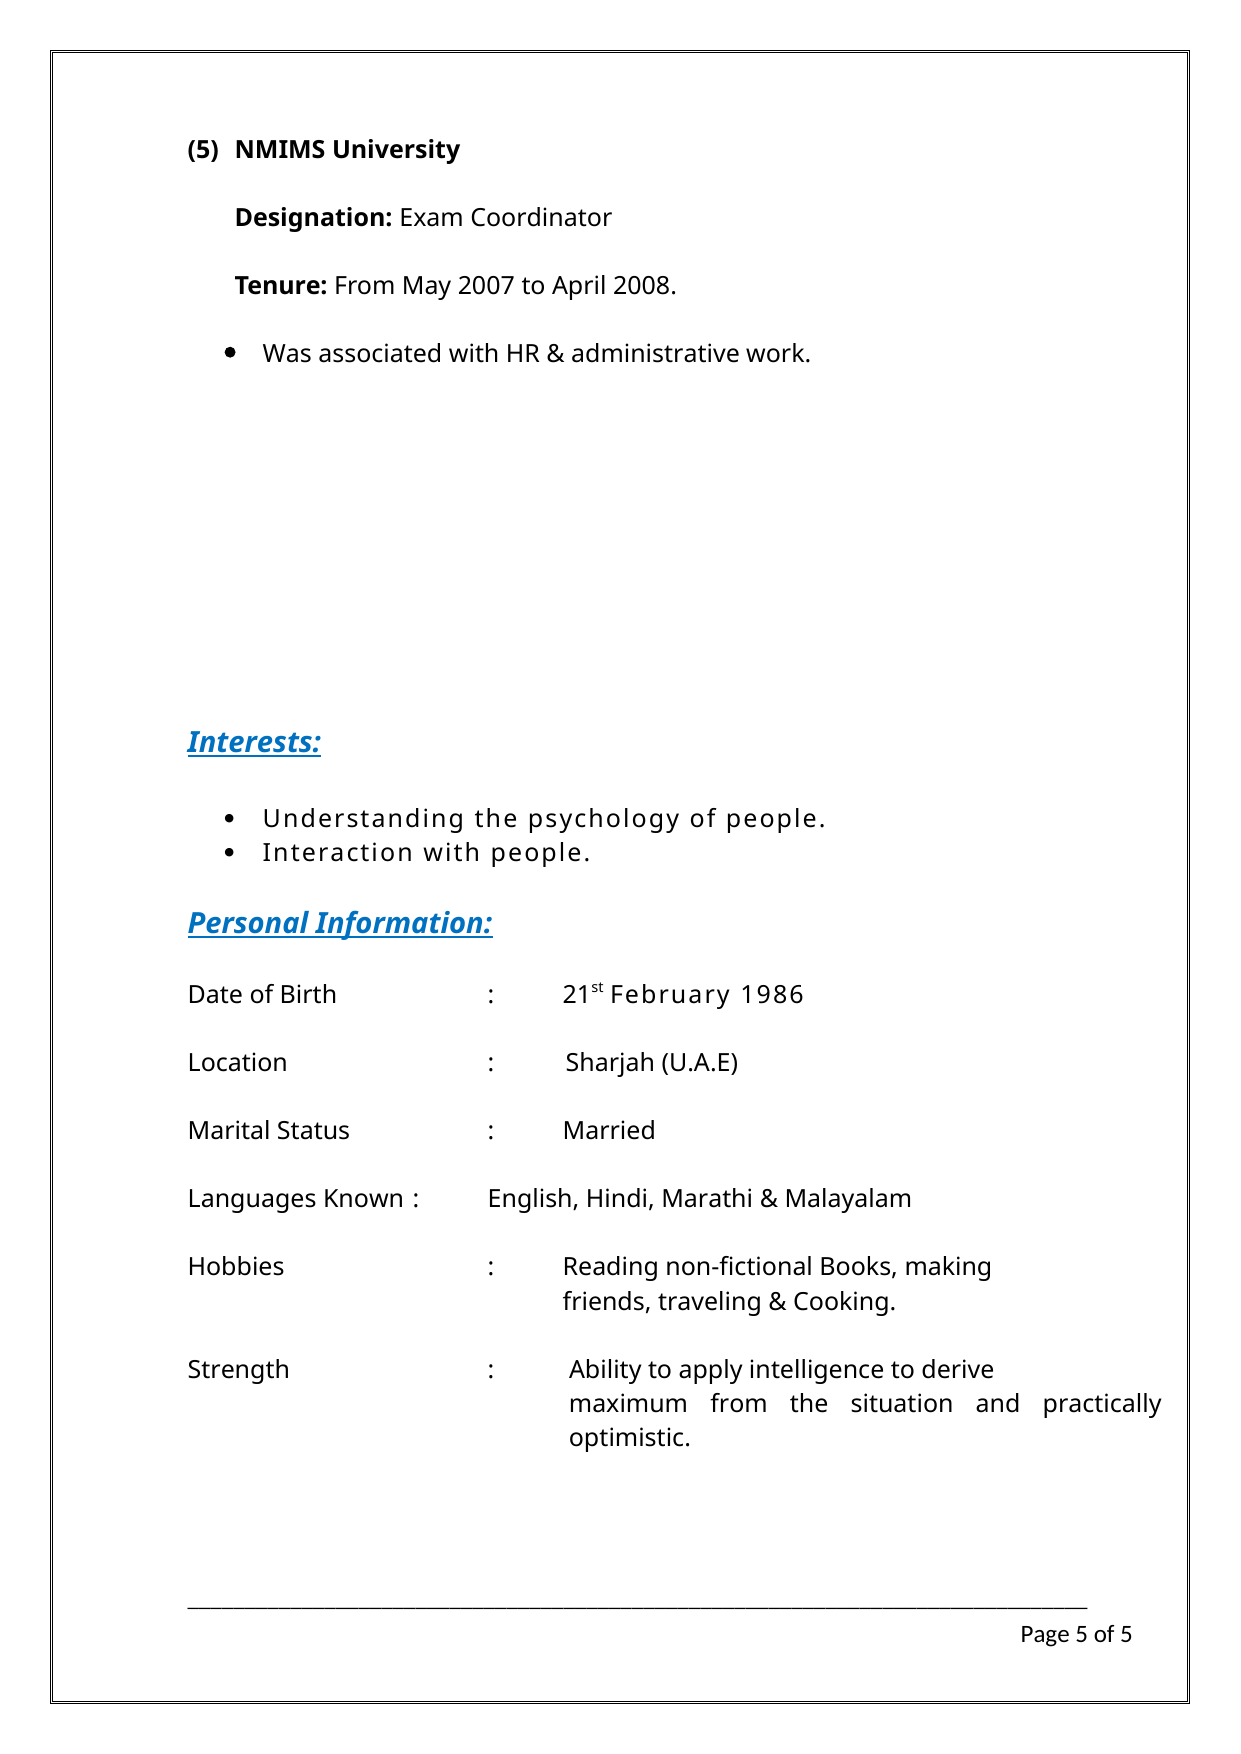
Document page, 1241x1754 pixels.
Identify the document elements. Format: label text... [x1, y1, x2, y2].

text Hobbies : Reading non-fictional Books, making [187, 1249, 1162, 1283]
text Location : Sharjah (U.A.E) [187, 1045, 1162, 1079]
list NMIMS University [187, 131, 1162, 165]
text Marital Status : Married [187, 1113, 1162, 1147]
list Interaction with people. [225, 835, 1162, 869]
text Tenure: From May 2007 to April 2008. [187, 267, 1162, 302]
text Strength : Ability to apply intelligence to derive [187, 1351, 1162, 1385]
text friends, traveling & Cooking. [187, 1283, 1162, 1317]
text Interests: [187, 721, 1162, 761]
list Was associated with HR & administrative work. [187, 336, 1162, 370]
text Date of Birth : 21st February 1986 [187, 977, 1162, 1011]
text Languages Known : English, Hindi, Marathi & Malayalam [187, 1181, 1162, 1215]
list Understanding the psychology of people. [225, 801, 1162, 835]
text maximum from the situation and practically optimistic. [569, 1385, 1162, 1453]
text Designation: Exam Coordinator [187, 199, 1162, 233]
text Personal Information: [187, 903, 1162, 942]
